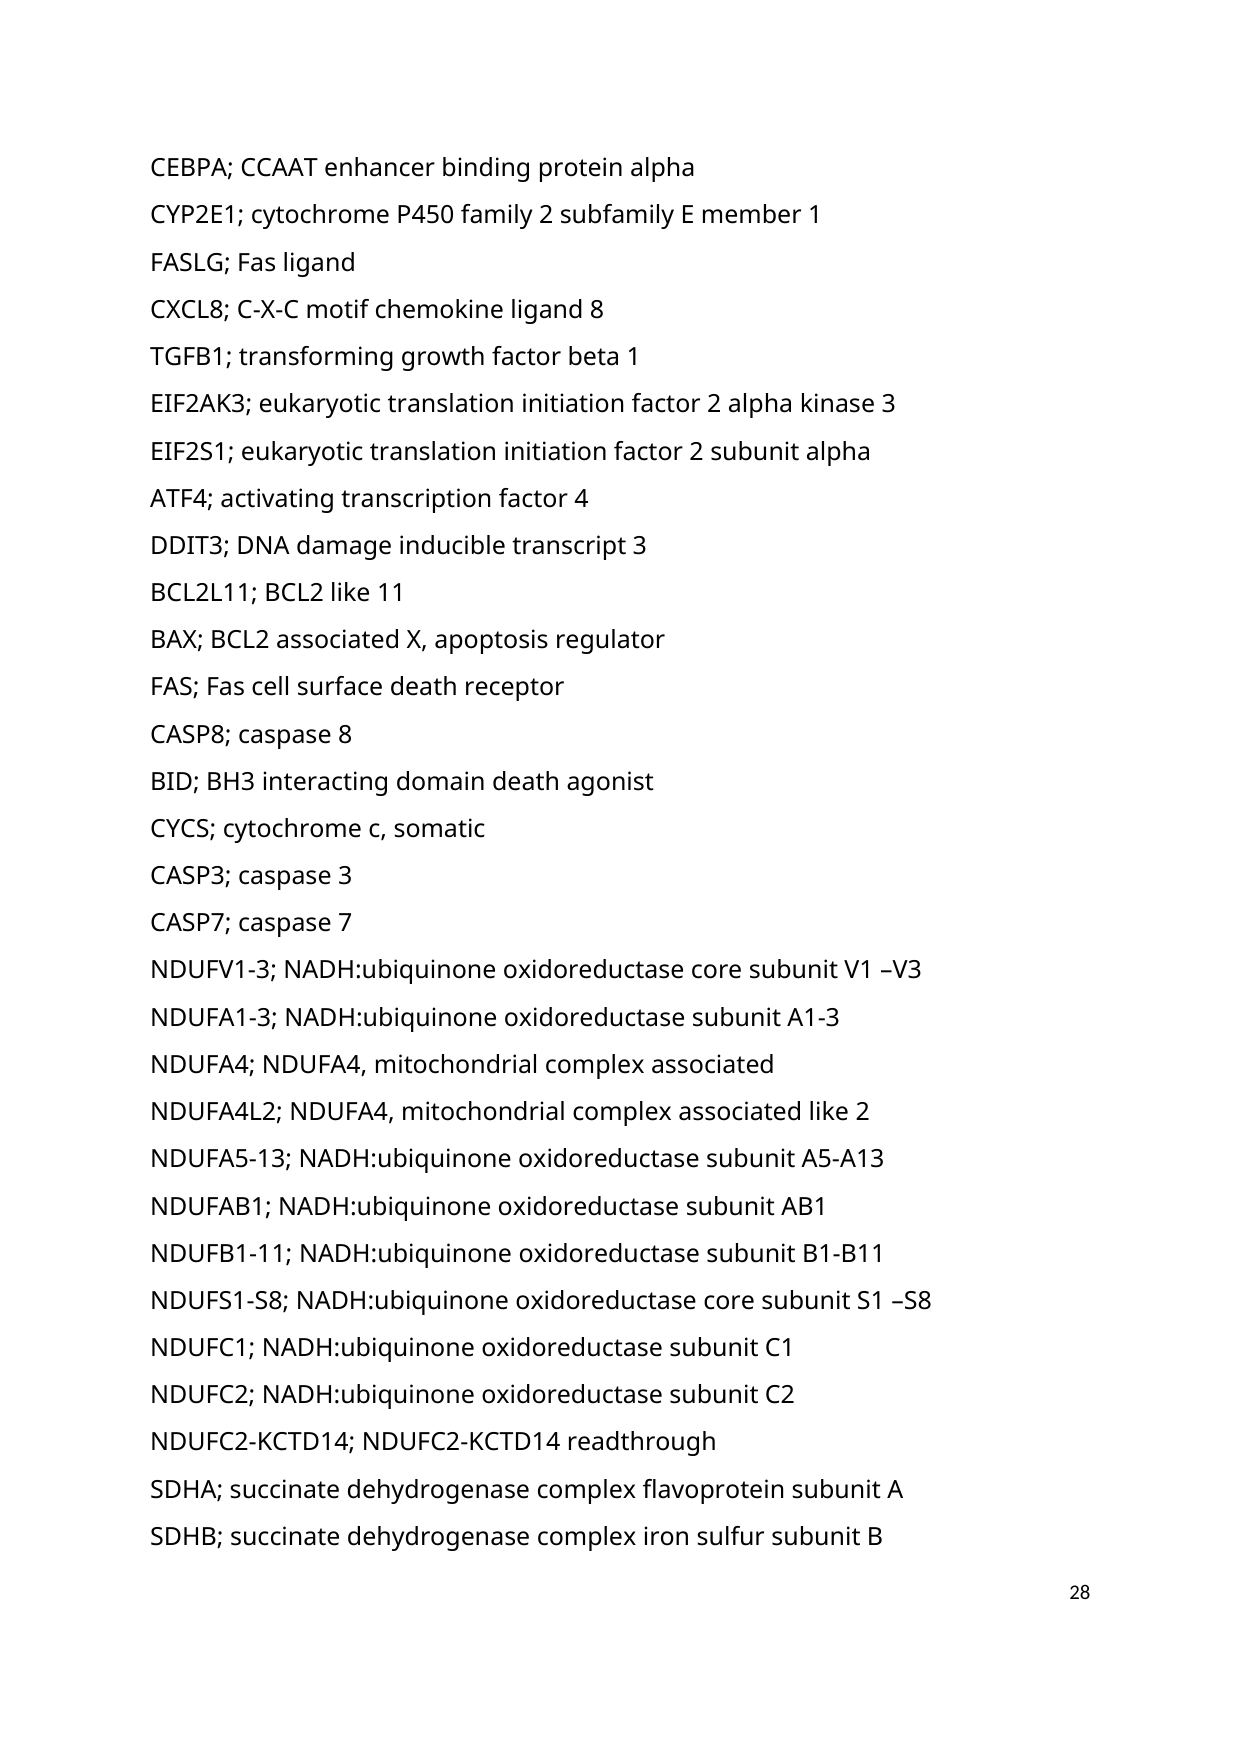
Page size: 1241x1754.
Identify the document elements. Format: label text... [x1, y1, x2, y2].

table_cell BCL2L11; BCL2 like 11 [139, 575, 1102, 622]
table_cell NDUFAB1; NADH:ubiquinone oxidoreductase subunit AB1 [139, 1188, 1102, 1235]
table_cell NDUFA4L2; NDUFA4, mitochondrial complex associated like 2 [139, 1094, 1102, 1141]
table_cell NDUFC1; NADH:ubiquinone oxidoreductase subunit C1 [139, 1330, 1102, 1377]
table_cell EIF2AK3; eukaryotic translation initiation factor 2 alpha kinase 3 [139, 386, 1102, 433]
table_cell FAS; Fas cell surface death receptor [139, 669, 1102, 716]
table_cell BID; BH3 interacting domain death agonist [139, 764, 1102, 811]
table_cell NDUFC2-KCTD14; NDUFC2-KCTD14 readthrough [139, 1424, 1102, 1471]
table_cell NDUFB1-11; NADH:ubiquinone oxidoreductase subunit B1-B11 [139, 1235, 1102, 1282]
table_cell NDUFA1-3; NADH:ubiquinone oxidoreductase subunit A1-3 [139, 999, 1102, 1047]
table_cell SDHA; succinate dehydrogenase complex flavoprotein subunit A [139, 1471, 1102, 1518]
table_cell CASP8; caspase 8 [139, 716, 1102, 763]
table_cell FASLG; Fas ligand [139, 244, 1102, 292]
table_cell NDUFS1-S8; NADH:ubiquinone oxidoreductase core subunit S1 –S8 [139, 1283, 1102, 1330]
table_cell BAX; BCL2 associated X, apoptosis regulator [139, 622, 1102, 669]
table_cell TGFB1; transforming growth factor beta 1 [139, 339, 1102, 386]
table_cell DDIT3; DNA damage inducible transcript 3 [139, 528, 1102, 575]
table_cell CASP3; caspase 3 [139, 858, 1102, 905]
table_cell CYCS; cytochrome c, somatic [139, 811, 1102, 858]
table_cell CYP2E1; cytochrome P450 family 2 subfamily E member 1 [139, 197, 1102, 244]
table_cell CASP7; caspase 7 [139, 905, 1102, 952]
table_cell EIF2S1; eukaryotic translation initiation factor 2 subunit alpha [139, 433, 1102, 480]
table_cell NDUFA4; NDUFA4, mitochondrial complex associated [139, 1047, 1102, 1094]
table_cell ATF4; activating transcription factor 4 [139, 480, 1102, 527]
table_cell NDUFA5-13; NADH:ubiquinone oxidoreductase subunit A5-A13 [139, 1141, 1102, 1188]
table_cell CEBPA; CCAAT enhancer binding protein alpha [139, 150, 1102, 197]
table_cell NDUFV1-3; NADH:ubiquinone oxidoreductase core subunit V1 –V3 [139, 952, 1102, 999]
table_cell CXCL8; C-X-C motif chemokine ligand 8 [139, 292, 1102, 339]
table_cell NDUFC2; NADH:ubiquinone oxidoreductase subunit C2 [139, 1377, 1102, 1424]
table_cell SDHB; succinate dehydrogenase complex iron sulfur subunit B [139, 1519, 1102, 1566]
